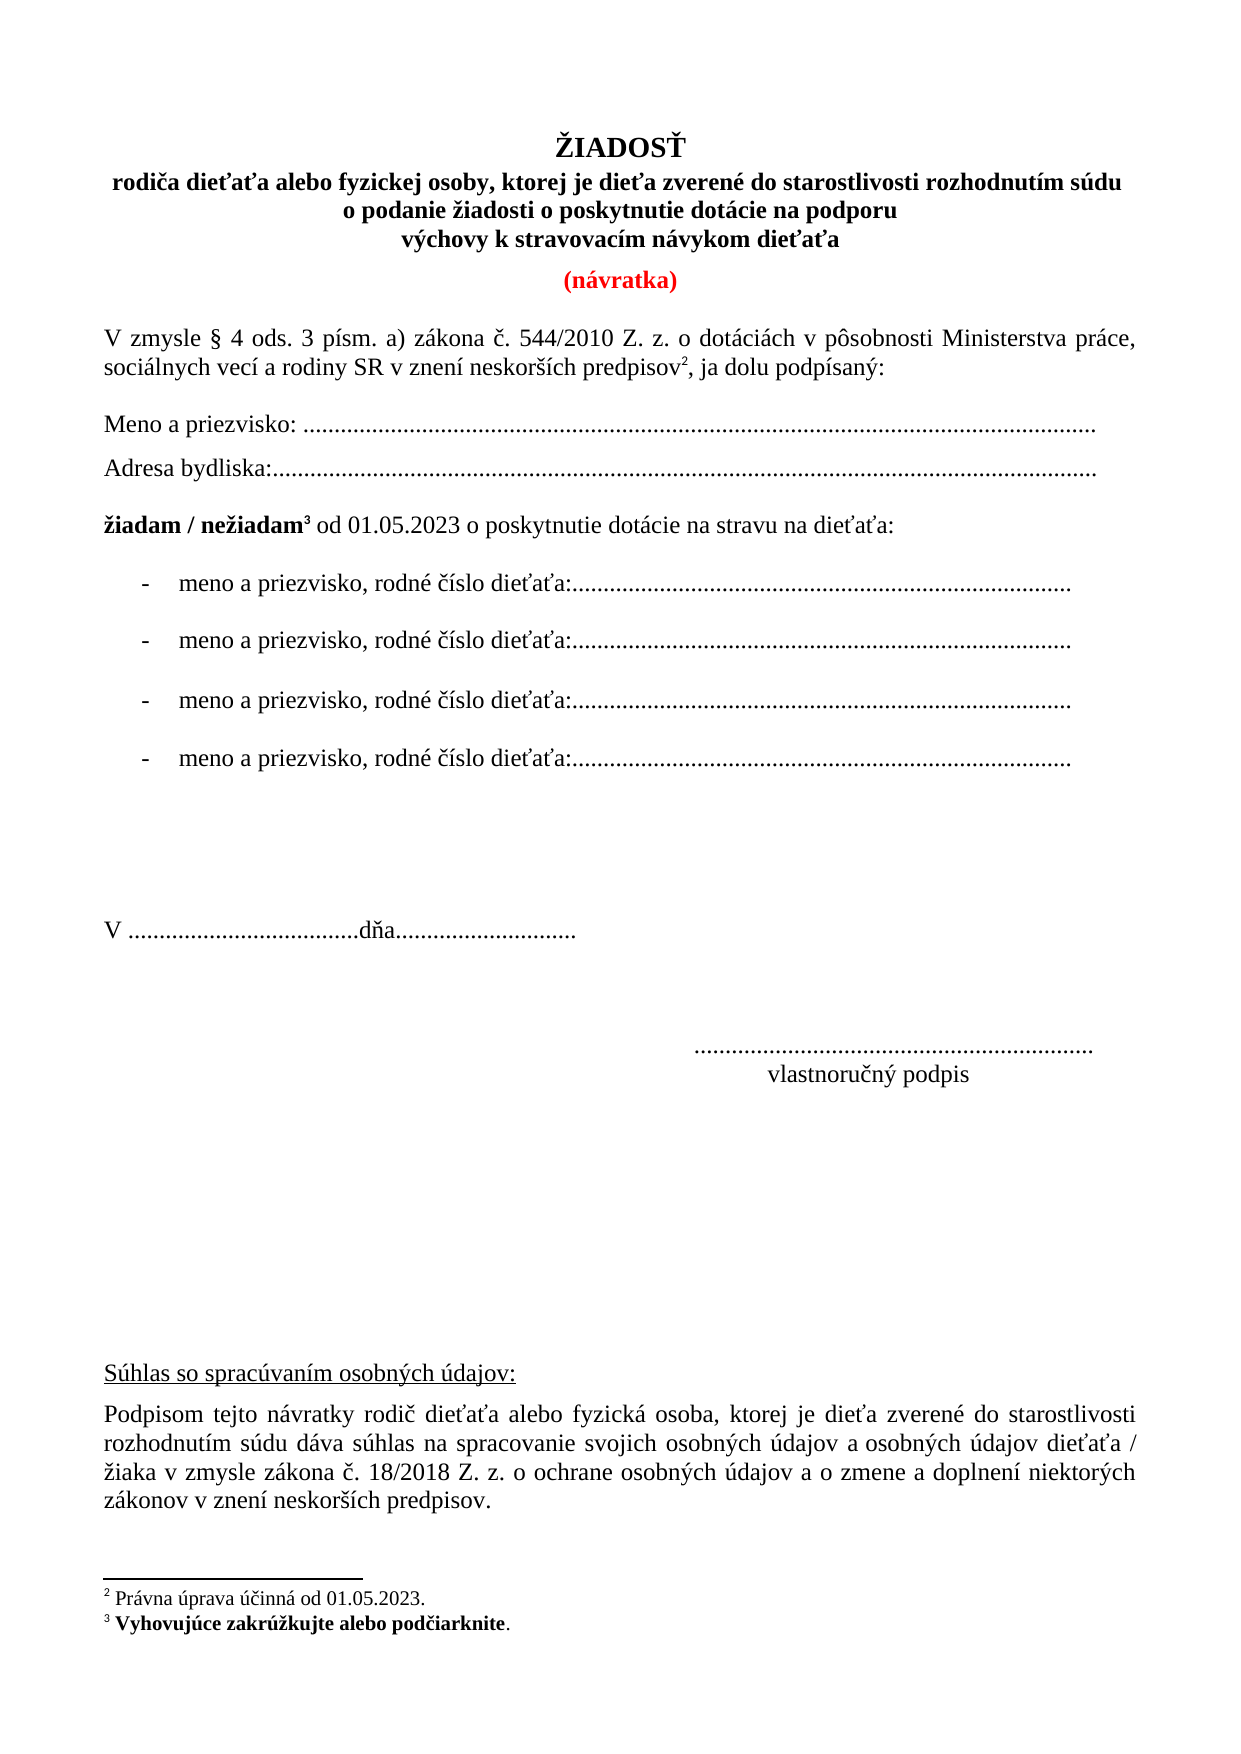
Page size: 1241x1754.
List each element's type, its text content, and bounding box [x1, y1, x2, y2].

text Meno a priezvisko: ............................................................................................................................... [103, 409, 1137, 438]
text ................................................................ [103, 1030, 1137, 1059]
text Adresa bydliska:.................................................................................................................................... [103, 453, 1137, 481]
text V .....................................dňa............................. [103, 915, 1137, 944]
list meno a priezvisko, rodné číslo dieťaťa:................................................................................ [141, 685, 1137, 714]
text vlastnoručný podpis [103, 1059, 1137, 1088]
text Podpisom tejto návratky rodič dieťaťa alebo fyzická osoba, ktorej je dieťa zverené do starostlivosti rozhodnutím súdu dáva súhlas na spracovanie svojich osobných údajov a osobných údajov dieťaťa / žiaka v zmysle zákona č. 18/2018 Z. z. o ochrane osobných údajov a o zmene a doplnení niektorých zákonov v znení neskorších predpisov. [103, 1399, 1137, 1514]
text žiadam / nežiadam od 01.05.2023 o poskytnutie dotácie na stravu na dieťaťa: [103, 510, 1137, 539]
text ŽIADOSŤ [103, 131, 1137, 164]
list meno a priezvisko, rodné číslo dieťaťa:................................................................................ [141, 626, 1137, 654]
text rodiča dieťaťa alebo fyzickej osoby, ktorej je dieťa zverené do starostlivosti rozhodnutím súdu o podanie žiadosti o poskytnutie dotácie na podporu [103, 167, 1137, 224]
text Súhlas so spracúvaním osobných údajov: [103, 1358, 1137, 1387]
text (návratka) [103, 266, 1137, 294]
list meno a priezvisko, rodné číslo dieťaťa:................................................................................ [141, 743, 1137, 772]
list meno a priezvisko, rodné číslo dieťaťa:................................................................................ [141, 568, 1137, 597]
text V zmysle § 4 ods. 3 písm. a) zákona č. 544/2010 Z. z. o dotáciách v pôsobnosti Ministerstva práce, sociálnych vecí a rodiny SR v znení neskorších predpisov, ja dolu podpísaný: [103, 323, 1137, 381]
text výchovy k stravovacím návykom dieťaťa [103, 224, 1137, 253]
